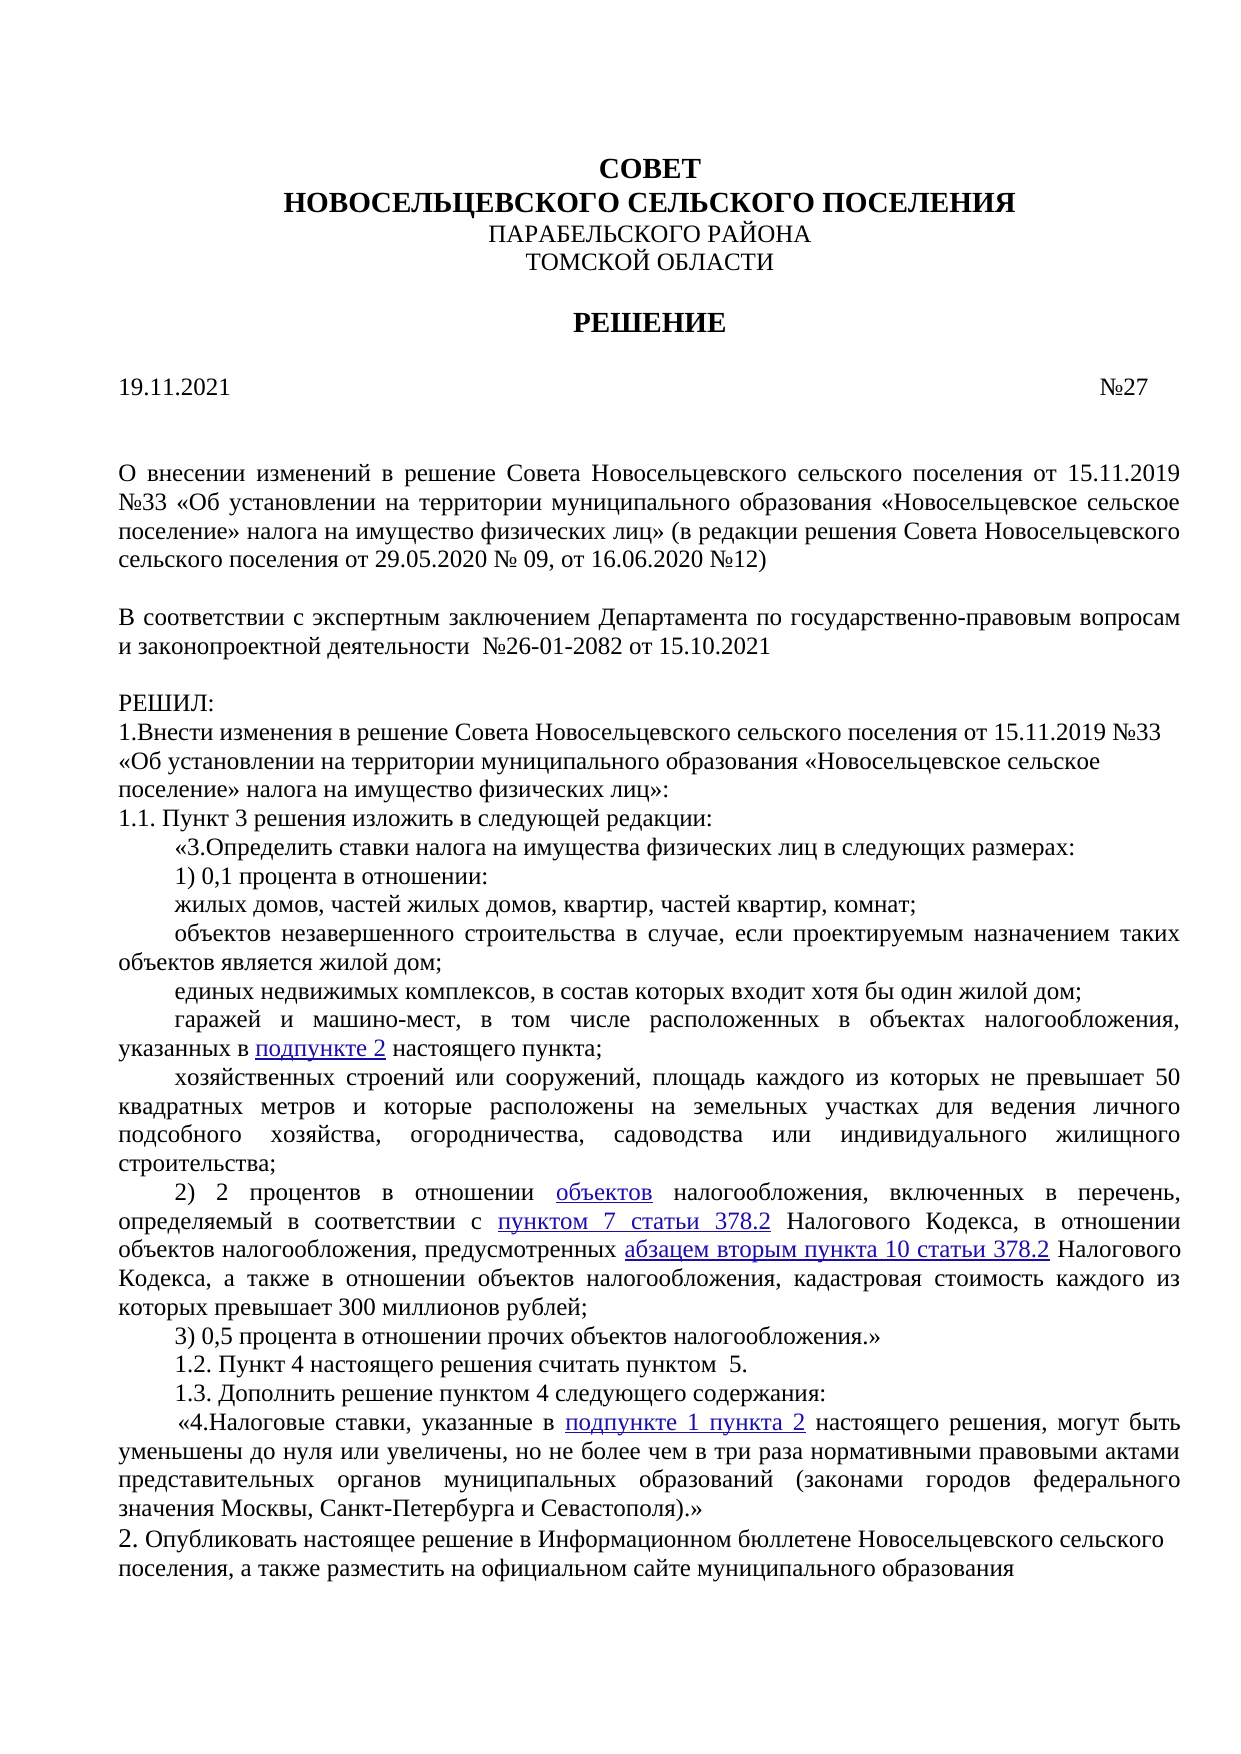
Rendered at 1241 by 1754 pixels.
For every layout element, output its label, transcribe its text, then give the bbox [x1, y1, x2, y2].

text жилых домов, частей жилых домов, квартир, частей квартир, комнат; [118, 889, 1181, 918]
text 1.3. Дополнить решение пунктом 4 следующего содержания: [118, 1378, 1181, 1407]
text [118, 1522, 1181, 1582]
text 1.1. Пункт 3 решения изложить в следующей редакции: [118, 803, 1181, 832]
text 1.2. Пункт 4 настоящего решения считать пунктом 5. [118, 1349, 1181, 1378]
text «3.Определить ставки налога на имущества физических лиц в следующих размерах: [118, 832, 1181, 861]
text О внесении изменений в решение Совета Новосельцевского сельского поселения от 15.11.2019 №33 «Об установлении на территории муниципального образования «Новосельцевское сельское поселение» налога на имущество физических лиц» (в редакции решения Совета Новосельцевского сельского поселения от 29.05.2020 № 09, от 16.06.2020 №12) [118, 458, 1181, 573]
text В соответствии с экспертным заключением Департамента по государственно-правовым вопросам и законопроектной деятельности №26-01-2082 от 15.10.2021 [118, 602, 1181, 659]
text РЕШЕНИЕ [118, 305, 1181, 338]
text «4.Налоговые ставки, указанные в подпункте 1 пункта 2 настоящего решения, могут быть уменьшены до нуля или увеличены, но не более чем в три раза нормативными правовыми актами представительных органов муниципальных образований (законами городов федерального значения Москвы, Санкт-Петербурга и Севастополя).» [118, 1407, 1181, 1522]
text хозяйственных строений или сооружений, площадь каждого из которых не превышает 50 квадратных метров и которые расположены на земельных участках для ведения личного подсобного хозяйства, огородничества, садоводства или индивидуального жилищного строительства; [118, 1062, 1181, 1177]
text 1.Внести изменения в решение Совета Новосельцевского сельского поселения от 15.11.2019 №33 «Об установлении на территории муниципального образования «Новосельцевское сельское поселение» налога на имущество физических лиц»: [118, 717, 1181, 803]
text 19.11.2021 №27 [118, 372, 1181, 401]
text 2) 2 процентов в отношении объектов налогообложения, включенных в перечень, определяемый в соответствии с пунктом 7 статьи 378.2 Налогового Кодекса, в отношении объектов налогообложения, предусмотренных абзацем вторым пункта 10 статьи 378.2 Налогового Кодекса, а также в отношении объектов налогообложения, кадастровая стоимость каждого из которых превышает 300 миллионов рублей; [118, 1177, 1181, 1321]
text 1) 0,1 процента в отношении: [118, 861, 1181, 889]
text 3) 0,5 процента в отношении прочих объектов налогообложения.» [118, 1321, 1181, 1349]
text НОВОСЕЛЬЦЕВСКОГО СЕЛЬСКОГО ПОСЕЛЕНИЯ ПАРАБЕЛЬСКОГО РАЙОНА ТОМСКОЙ ОБЛАСТИ [118, 185, 1181, 276]
text единых недвижимых комплексов, в состав которых входит хотя бы один жилой дом; [118, 976, 1181, 1004]
text РЕШИЛ: [118, 688, 1181, 717]
text СОВЕТ [118, 152, 1181, 185]
text гаражей и машино-мест, в том числе расположенных в объектах налогообложения, указанных в подпункте 2 настоящего пункта; [118, 1004, 1181, 1062]
text объектов незавершенного строительства в случае, если проектируемым назначением таких объектов является жилой дом; [118, 918, 1181, 976]
